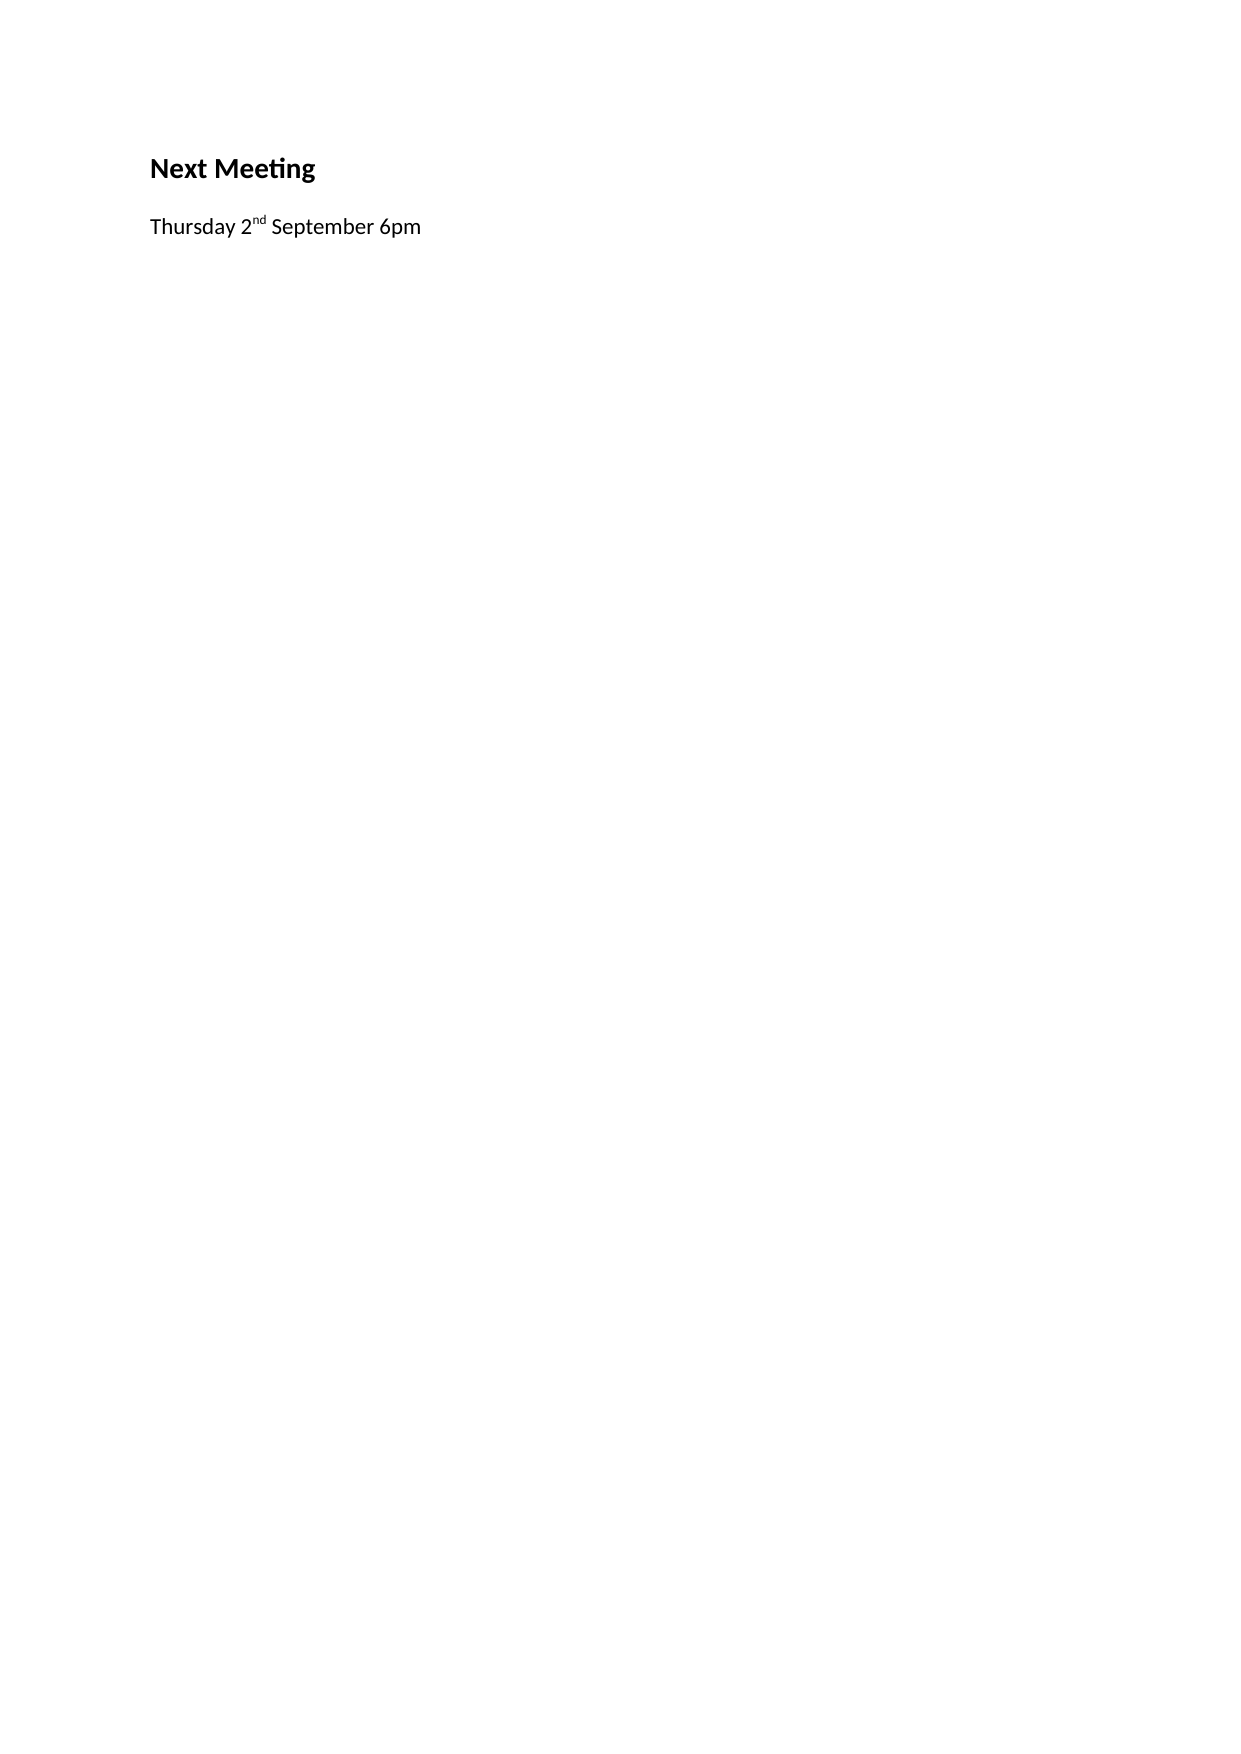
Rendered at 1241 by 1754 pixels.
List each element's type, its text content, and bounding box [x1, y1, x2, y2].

text Next Meeting [150, 150, 1090, 186]
text Thursday 2nd September 6pm [150, 212, 1090, 240]
